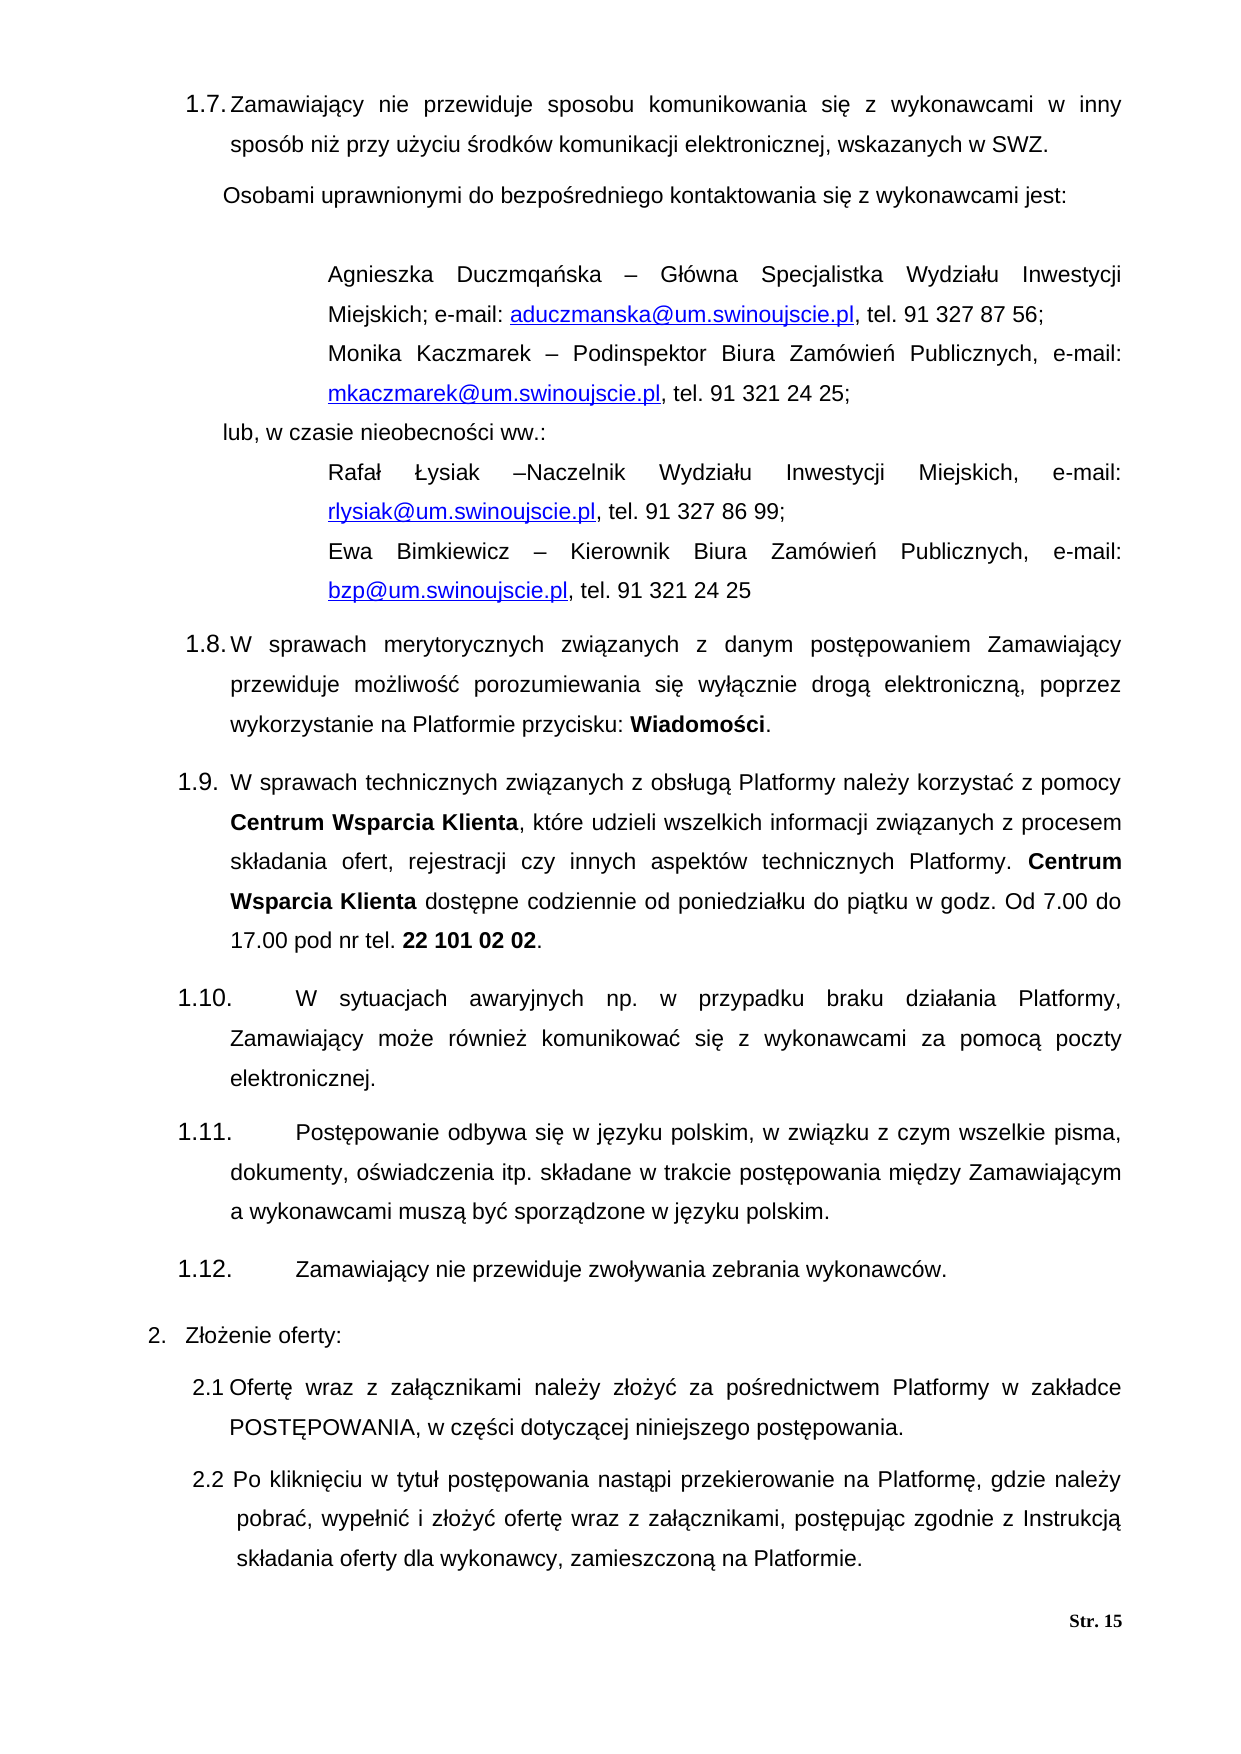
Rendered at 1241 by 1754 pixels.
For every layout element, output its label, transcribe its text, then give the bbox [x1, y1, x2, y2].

text lub, w czasie nieobecności ww.: [223, 419, 1122, 446]
list Postępowanie odbywa się w języku polskim, w związku z czym wszelkie pisma, dokumenty, oświadczenia itp. składane w trakcie postępowania między Zamawiającym a wykonawcami muszą być sporządzone w języku polskim. [177, 1117, 1122, 1224]
text Ewa Bimkiewicz – Kierownik Biura Zamówień Publicznych, e-mail: bzp@um.swinoujscie.pl, tel. 91 321 24 25 [328, 538, 1122, 604]
list Osobami uprawnionymi do bezpośredniego kontaktowania się z wykonawcami jest: [223, 182, 1122, 209]
list Zamawiający nie przewiduje sposobu komunikowania się z wykonawcami w inny sposób niż przy użyciu środków komunikacji elektronicznej, wskazanych w SWZ. [185, 89, 1122, 157]
list Zamawiający nie przewiduje zwoływania zebrania wykonawców. [177, 1254, 1122, 1283]
list Agnieszka Duczmqańska – Główna Specjalistka Wydziału Inwestycji Miejskich; e-mail: aduczmanska@um.swinoujscie.pl, tel. 91 327 87 56; [328, 261, 1122, 327]
list Rafał Łysiak –Naczelnik Wydziału Inwestycji Miejskich, e-mail: rlysiak@um.swinoujscie.pl, tel. 91 327 86 99; [328, 459, 1122, 525]
list W sprawach technicznych związanych z obsługą Platformy należy korzystać z pomocy Centrum Wsparcia Klienta, które udzieli wszelkich informacji związanych z procesem składania ofert, rejestracji czy innych aspektów technicznych Platformy. Centrum Wsparcia Klienta dostępne codziennie od poniedziałku do piątku w godz. Od 7.00 do 17.00 pod nr tel. 22 101 02 02. [177, 767, 1122, 953]
list Złożenie oferty: [148, 1322, 1122, 1348]
list W sprawach merytorycznych związanych z danym postępowaniem Zamawiający przewiduje możliwość porozumiewania się wyłącznie drogą elektroniczną, poprzez wykorzystanie na Platformie przycisku: Wiadomości. [185, 629, 1122, 737]
list Monika Kaczmarek – Podinspektor Biura Zamówień Publicznych, e-mail: mkaczmarek@um.swinoujscie.pl, tel. 91 321 24 25; [328, 340, 1122, 406]
list Ofertę wraz z załącznikami należy złożyć za pośrednictwem Platformy w zakładce POSTĘPOWANIA, w części dotyczącej niniejszego postępowania. [192, 1374, 1122, 1440]
list W sytuacjach awaryjnych np. w przypadku braku działania Platformy, Zamawiający może również komunikować się z wykonawcami za pomocą poczty elektronicznej. [177, 983, 1122, 1091]
text 2.2 Po kliknięciu w tytuł postępowania nastąpi przekierowanie na Platformę, gdzie należy pobrać, wypełnić i złożyć ofertę wraz z załącznikami, postępując zgodnie z Instrukcją składania oferty dla wykonawcy, zamieszczoną na Platformie. [192, 1466, 1122, 1571]
